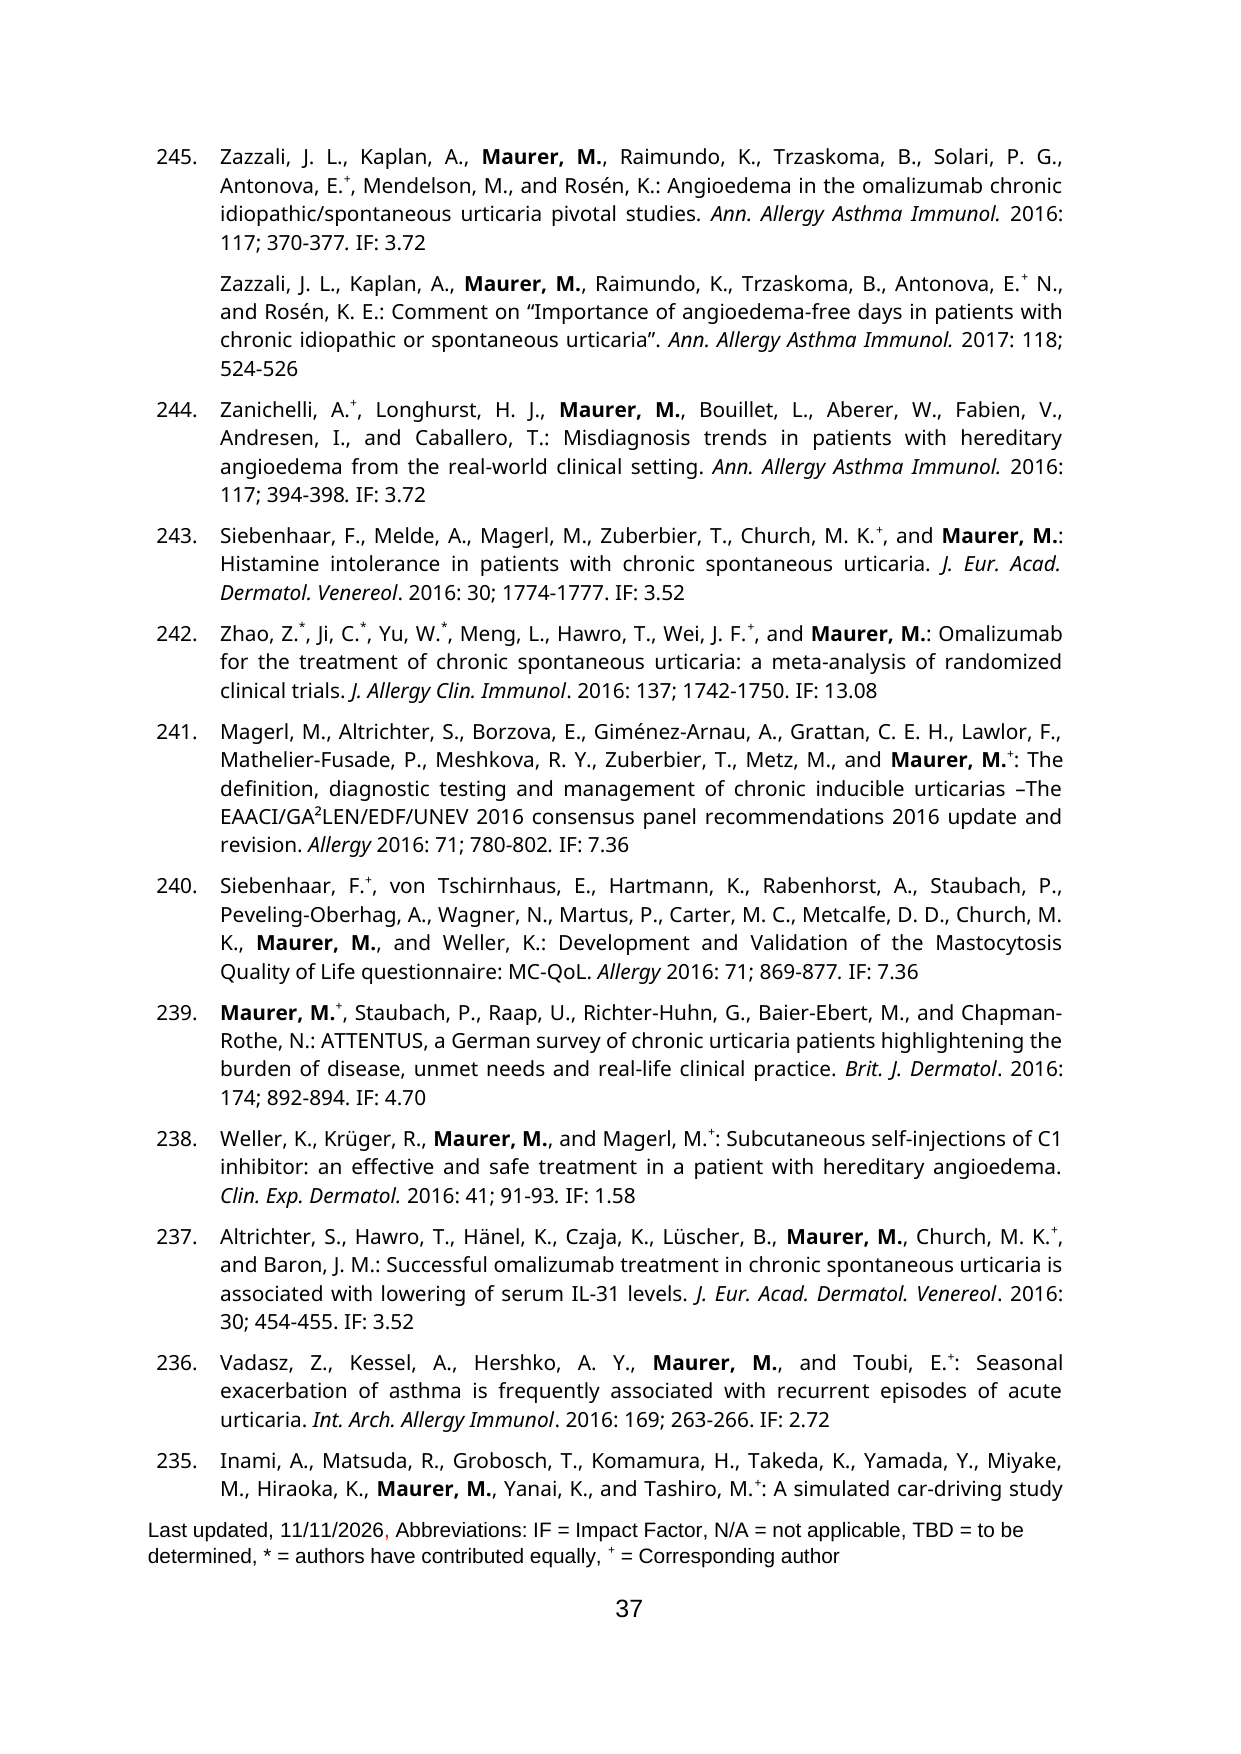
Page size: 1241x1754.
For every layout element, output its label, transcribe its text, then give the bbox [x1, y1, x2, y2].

table_cell 242. [133, 606, 209, 704]
table_cell 239. [133, 985, 209, 1111]
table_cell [209, 1433, 1088, 1503]
table_cell 237. [133, 1209, 209, 1336]
table_cell 238. [133, 1111, 209, 1209]
table_cell 243. [133, 509, 209, 606]
table_cell Vadasz, Z., Kessel, A., Hershko, A. Y., Maurer, M., and Toubi, E.+: Seasonal exacerbation of asthma is frequently associated with recurrent episodes of acute urticaria. Int. Arch. Allergy Immunol. 2016: 169; 263-266. IF: 2.72 [209, 1336, 1088, 1433]
table_cell 245. [133, 130, 209, 382]
table_cell 240. [133, 859, 209, 985]
table_cell Zanichelli, A.+, Longhurst, H. J., Maurer, M., Bouillet, L., Aberer, W., Fabien, V., Andresen, I., and Caballero, T.: Misdiagnosis trends in patients with hereditary angioedema from the real-world clinical setting. Ann. Allergy Asthma Immunol. 2016: 117; 394-398. IF: 3.72 [209, 383, 1088, 509]
table_cell Maurer, M.+, Staubach, P., Raap, U., Richter-Huhn, G., Baier-Ebert, M., and Chapman-Rothe, N.: ATTENTUS, a German survey of chronic urticaria patients highlightening the burden of disease, unmet needs and real-life clinical practice. Brit. J. Dermatol. 2016: 174; 892-894. IF: 4.70 [209, 985, 1088, 1111]
table_cell Zhao, Z.*, Ji, C.*, Yu, W.*, Meng, L., Hawro, T., Wei, J. F.+, and Maurer, M.: Omalizumab for the treatment of chronic spontaneous urticaria: a meta-analysis of randomized clinical trials. J. Allergy Clin. Immunol. 2016: 137; 1742-1750. IF: 13.08 [209, 606, 1088, 704]
table_cell 241. [133, 704, 209, 859]
table_cell 236. [133, 1336, 209, 1433]
table_cell Zazzali, J. L., Kaplan, A., Maurer, M., Raimundo, K., Trzaskoma, B., Solari, P. G., Antonova, E.+, Mendelson, M., and Rosén, K.: Angioedema in the omalizumab chronic idiopathic/spontaneous urticaria pivotal studies. Ann. Allergy Asthma Immunol. 2016: 117; 370-377. IF: 3.72 Zazzali, J. L., Kaplan, A., Maurer, M., Raimundo, K., Trzaskoma, B., Antonova, E.+ N., and Rosén, K. E.: Comment on “Importance of angioedema-free days in patients with chronic idiopathic or spontaneous urticaria”. Ann. Allergy Asthma Immunol. 2017: 118; 524-526 [209, 130, 1088, 382]
table_cell Altrichter, S., Hawro, T., Hänel, K., Czaja, K., Lüscher, B., Maurer, M., Church, M. K.+, and Baron, J. M.: Successful omalizumab treatment in chronic spontaneous urticaria is associated with lowering of serum IL-31 levels. J. Eur. Acad. Dermatol. Venereol. 2016: 30; 454-455. IF: 3.52 [209, 1209, 1088, 1336]
table_cell Siebenhaar, F.+, von Tschirnhaus, E., Hartmann, K., Rabenhorst, A., Staubach, P., Peveling-Oberhag, A., Wagner, N., Martus, P., Carter, M. C., Metcalfe, D. D., Church, M. K., Maurer, M., and Weller, K.: Development and Validation of the Mastocytosis Quality of Life questionnaire: MC-QoL. Allergy 2016: 71; 869-877. IF: 7.36 [209, 859, 1088, 985]
table_cell 244. [133, 383, 209, 509]
table_cell Magerl, M., Altrichter, S., Borzova, E., Giménez-Arnau, A., Grattan, C. E. H., Lawlor, F., Mathelier-Fusade, P., Meshkova, R. Y., Zuberbier, T., Metz, M., and Maurer, M.+: The definition, diagnostic testing and management of chronic inducible urticarias –The EAACI/GA²LEN/EDF/UNEV 2016 consensus panel recommendations 2016 update and revision. Allergy 2016: 71; 780-802. IF: 7.36 [209, 704, 1088, 859]
table_cell 235. [133, 1433, 209, 1503]
table_cell Weller, K., Krüger, R., Maurer, M., and Magerl, M.+: Subcutaneous self-injections of C1 inhibitor: an effective and safe treatment in a patient with hereditary angioedema. Clin. Exp. Dermatol. 2016: 41; 91-93. IF: 1.58 [209, 1111, 1088, 1209]
table_cell Siebenhaar, F., Melde, A., Magerl, M., Zuberbier, T., Church, M. K.+, and Maurer, M.: Histamine intolerance in patients with chronic spontaneous urticaria. J. Eur. Acad. Dermatol. Venereol. 2016: 30; 1774-1777. IF: 3.52 [209, 509, 1088, 606]
